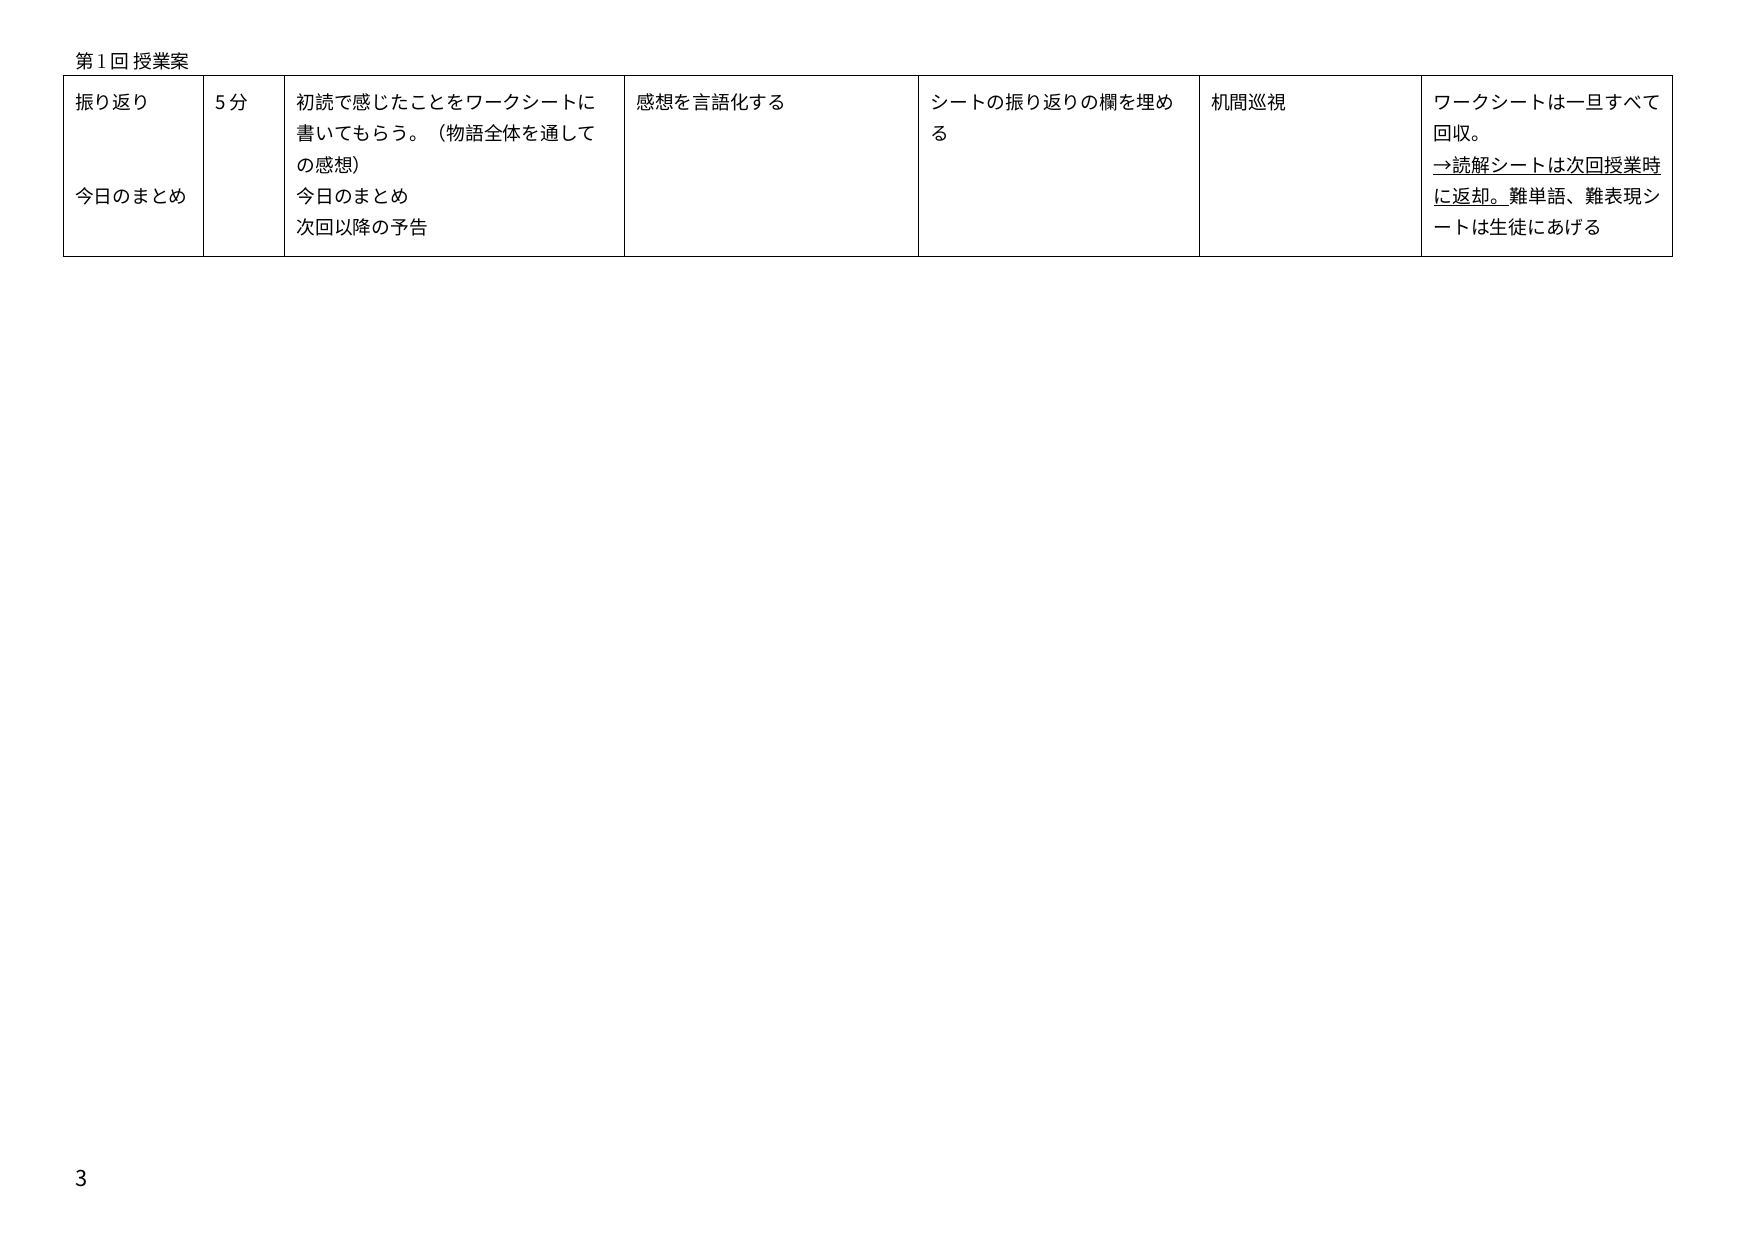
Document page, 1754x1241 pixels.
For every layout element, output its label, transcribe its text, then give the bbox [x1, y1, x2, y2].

table_cell 5分 [204, 76, 284, 256]
table_cell ワークシートは一旦すべて回収。 →読解シートは次回授業時に返却。難単語、難表現シートは生徒にあげる [1422, 76, 1672, 256]
table_cell シートの振り返りの欄を埋める [919, 76, 1199, 256]
table_cell 振り返り 今日のまとめ [64, 76, 203, 256]
table_cell 感想を言語化する [625, 76, 918, 256]
table_cell 初読で感じたことをワークシートに書いてもらう。（物語全体を通しての感想） 今日のまとめ 次回以降の予告 [285, 76, 624, 256]
table_cell 机間巡視 [1200, 76, 1421, 256]
